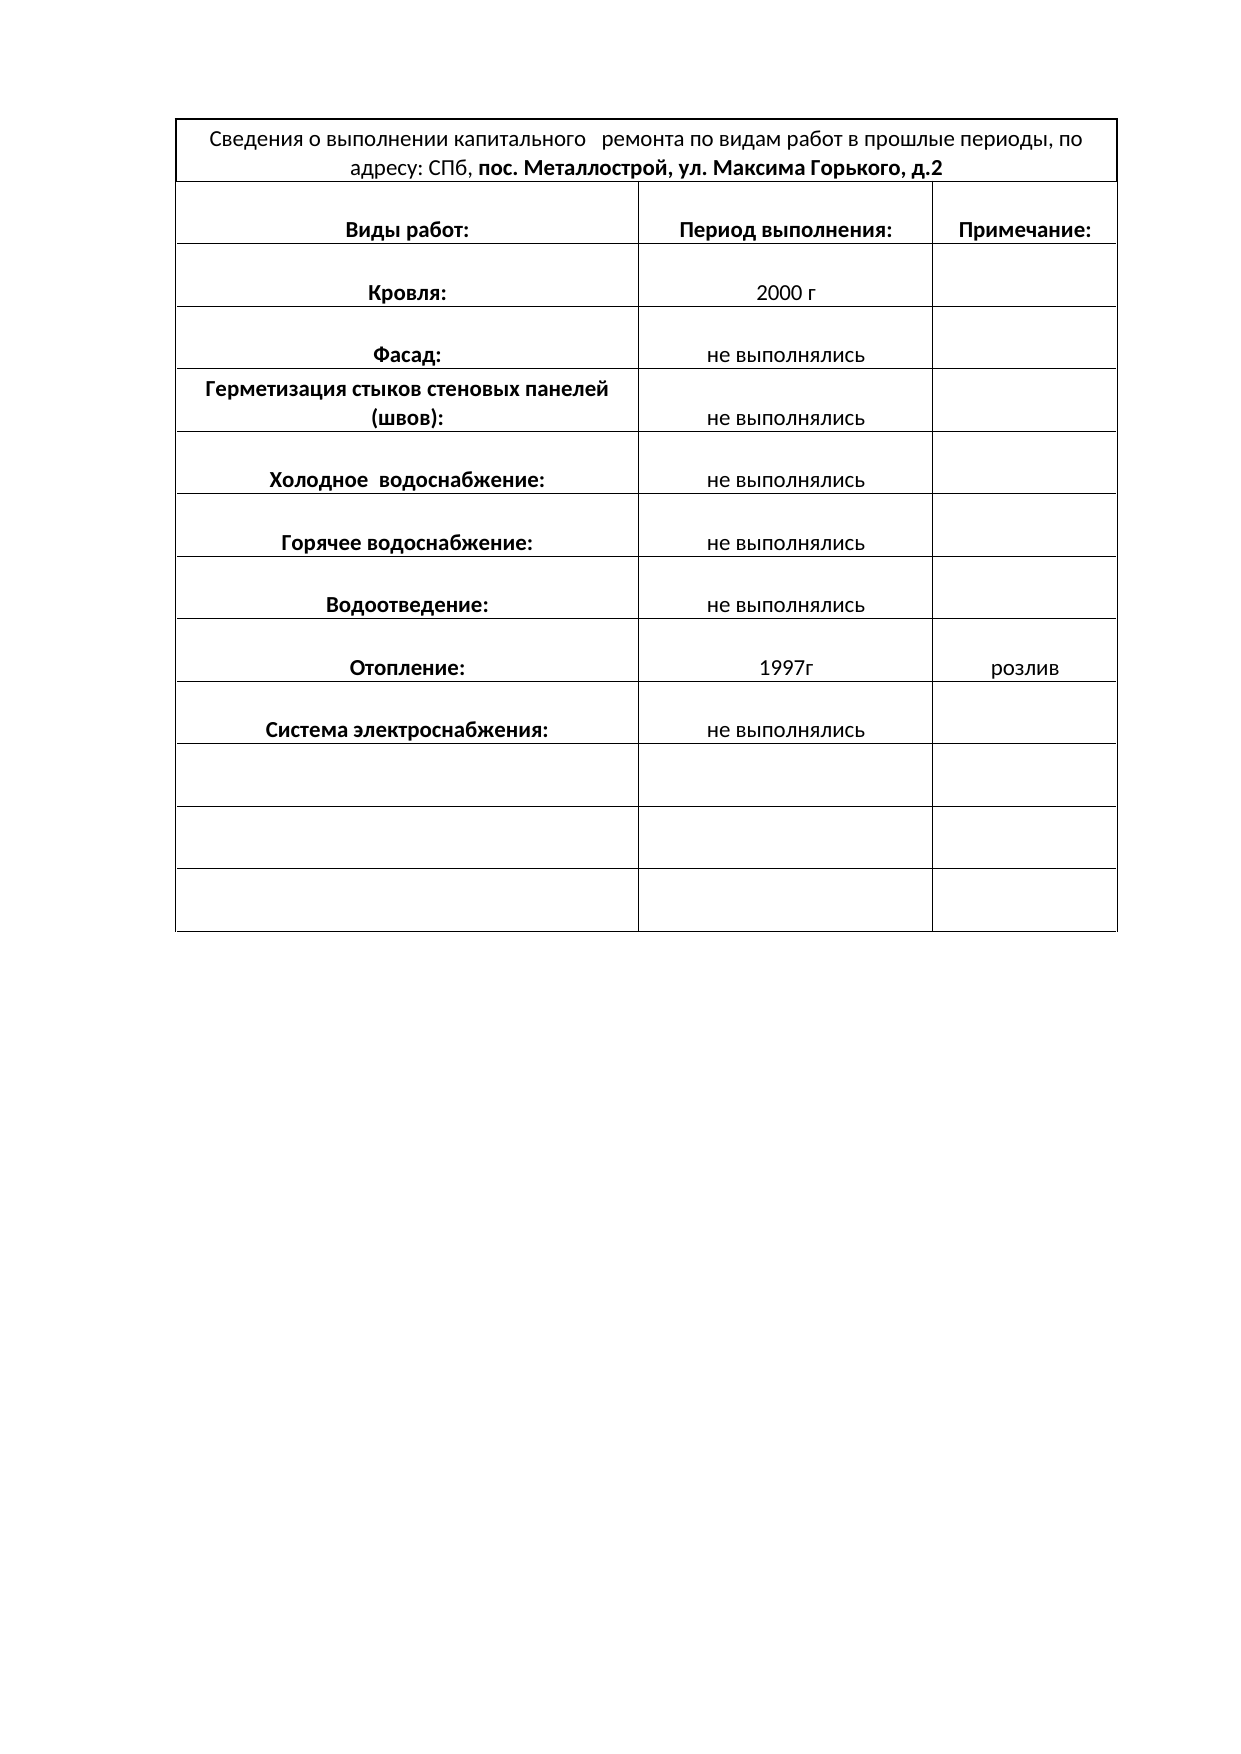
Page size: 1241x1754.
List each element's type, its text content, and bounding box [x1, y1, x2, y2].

table_cell [933, 806, 1117, 868]
table_cell Горячее водоснабжение: [176, 493, 638, 556]
table_cell розлив [933, 618, 1117, 681]
table_cell Фасад: [176, 306, 638, 368]
table_cell [933, 556, 1117, 618]
table_cell Система электроснабжения: [176, 681, 638, 743]
table_header Сведения о выполнении капитального ремонта по видам работ в прошлые периоды, по адресу: СПб, пос. Металлострой, ул. Максима Горького, д.2 [177, 120, 1116, 181]
table_cell не выполнялись [639, 682, 932, 743]
table_cell Период выполнения: [639, 182, 932, 243]
table_cell не выполнялись [639, 369, 932, 431]
table_cell [933, 743, 1117, 806]
table_cell Примечание: [933, 182, 1117, 243]
table_cell Кровля: [176, 243, 638, 306]
table_cell не выполнялись [639, 494, 932, 556]
table_cell [639, 744, 932, 806]
table_cell не выполнялись [639, 432, 932, 493]
table_cell [933, 243, 1117, 306]
table_cell [933, 306, 1117, 368]
table_cell Отопление: [176, 618, 638, 681]
table_cell не выполнялись [639, 557, 932, 618]
table_cell [639, 869, 932, 931]
table_cell [933, 368, 1117, 431]
table_cell [639, 807, 932, 868]
table_cell [933, 493, 1117, 556]
table_cell [176, 743, 638, 806]
table_cell Виды работ: [176, 182, 638, 243]
table_cell Водоотведение: [176, 556, 638, 618]
table_cell Герметизация стыков стеновых панелей (швов): [176, 368, 638, 431]
table_cell [176, 806, 638, 868]
table_cell Холодное водоснабжение: [176, 431, 638, 493]
table_cell [933, 681, 1117, 743]
table_cell 1997г [639, 619, 932, 681]
table_cell не выполнялись [639, 307, 932, 368]
table_cell [176, 868, 638, 931]
table_cell [933, 431, 1117, 493]
table_cell [933, 868, 1117, 931]
table_cell 2000 г [639, 244, 932, 306]
